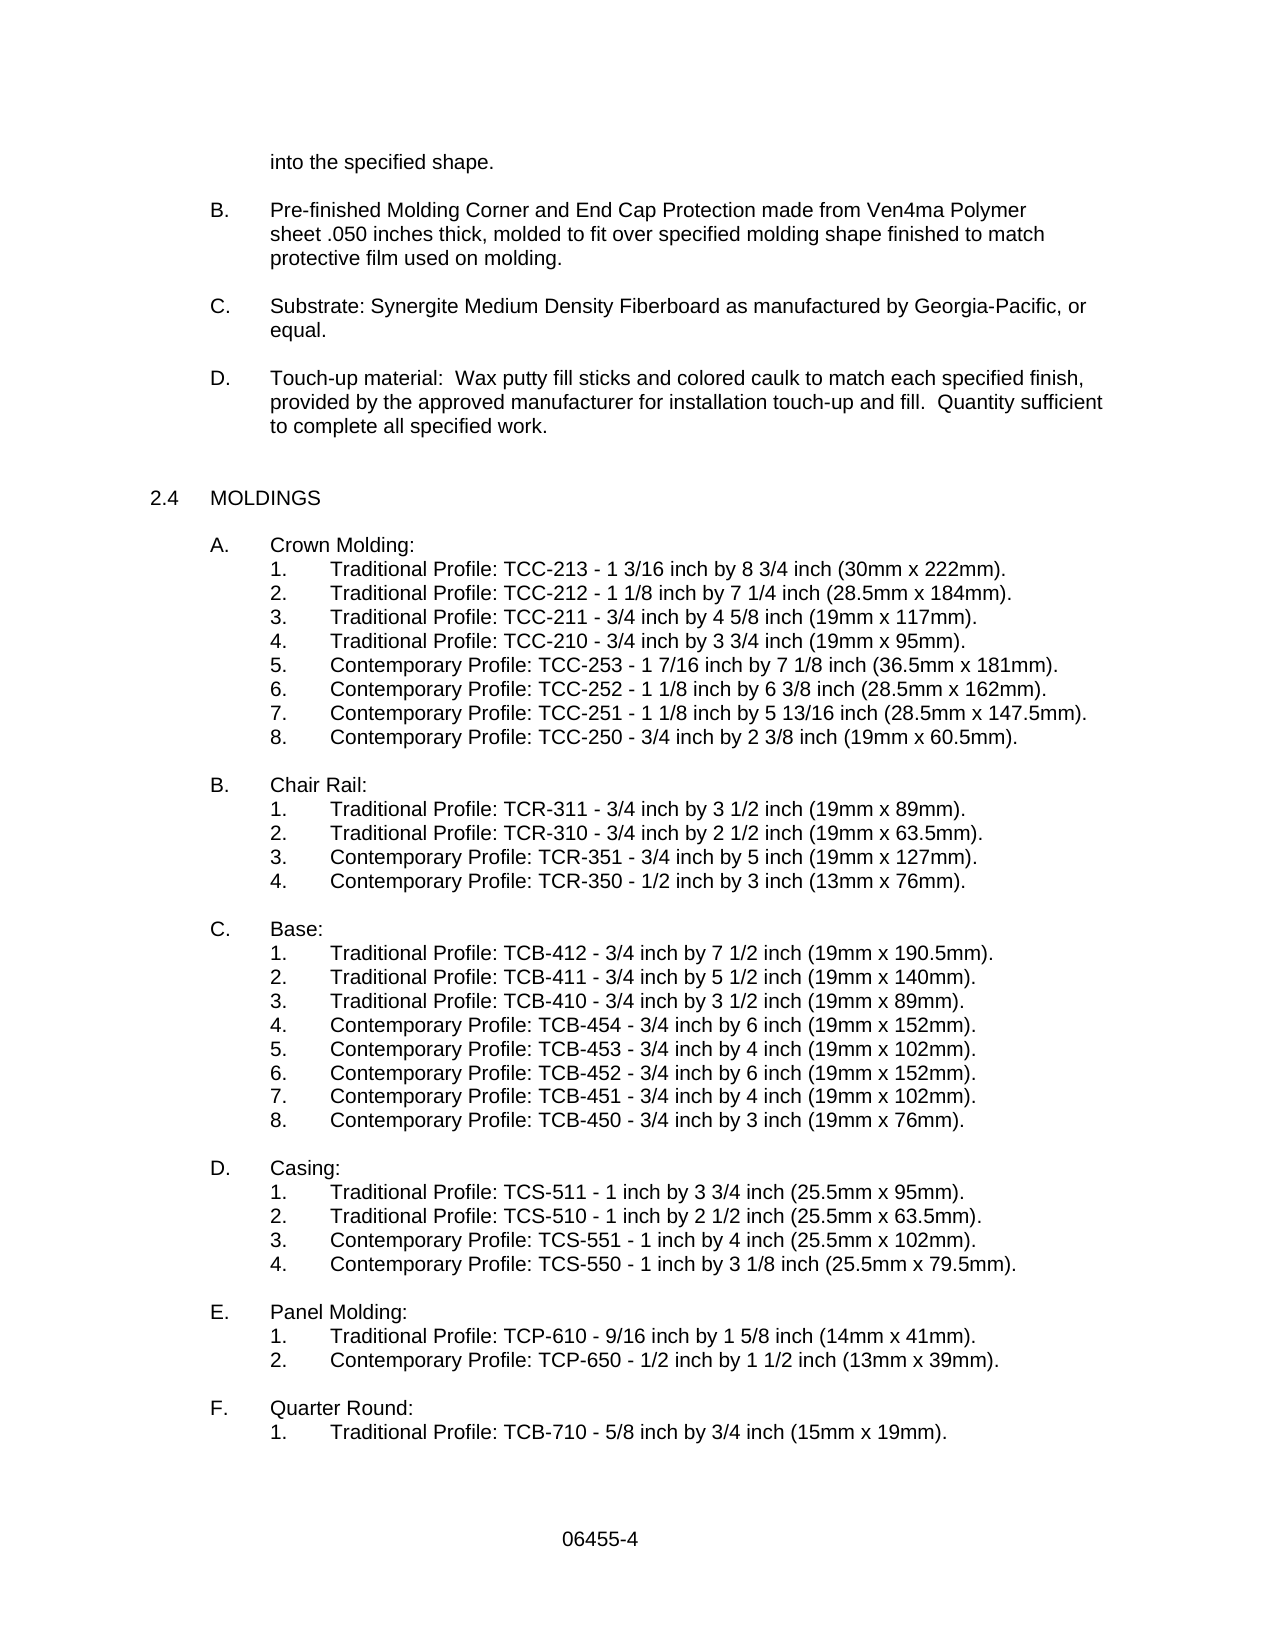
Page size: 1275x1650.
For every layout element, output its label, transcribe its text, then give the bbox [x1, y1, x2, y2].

text Panel Molding: [210, 1300, 1125, 1324]
text Traditional Profile: TCB-411 - 3/4 inch by 5 1/2 inch (19mm x 140mm). [270, 964, 1125, 988]
text Contemporary Profile: TCR-350 - 1/2 inch by (13mm x 76mm). [270, 869, 1125, 893]
text Contemporary Profile: TCB-450 - 3/4 inch by (19mm x 76mm). [270, 1108, 1125, 1132]
text Traditional Profile: TCB-412 - 3/4 inch by 7 1/2 inch (19mm x 190.5mm). [270, 941, 1125, 964]
text Contemporary Profile: TCP-650 - 1/2 inch by 1 1/2 inch (13mm x 39mm). [270, 1348, 1125, 1372]
text Quarter Round: [210, 1396, 1125, 1420]
text Touch-up material: Wax putty fill sticks and colored caulk to match each specified finish, provided by the approved manufacturer for installation touch-up and fill. Quantity sufficient to complete all specified work. [210, 366, 1125, 437]
text Traditional Profile: TCR-310 - 3/4 inch by 2 1/2 inch (19mm x 63.5mm). [270, 821, 1125, 845]
text Contemporary Profile: TCC-253 - 1 7/16 inch by 7 1/8 inch (36.5mm x 181mm). [270, 653, 1125, 677]
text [210, 150, 1125, 174]
text Contemporary Profile: TCB-454 - 3/4 inch by (19mm x 152mm). [270, 1012, 1125, 1036]
text Contemporary Profile: TCB-451 - 3/4 inch by (19mm x 102mm). [270, 1084, 1125, 1108]
text Substrate: Synergite Medium Density Fiberboard as manufactured by Georgia-Pacific, or equal. [210, 294, 1125, 342]
text Contemporary Profile: TCB-453 - 3/4 inch by 4 inch (19mm x 102mm). [270, 1036, 1125, 1060]
text MOLDINGS [150, 485, 1125, 509]
text Traditional Profile: TCC-210 - 3/4 inch by 3 3/4 inch (19mm x 95mm). [270, 629, 1125, 653]
text Traditional Profile: TCC-212 - 1 1/8 inch by 7 1/4 inch (28.5mm x 184mm). [270, 581, 1125, 605]
text Traditional Profile: TCB-410 - 3/4 inch by 3 1/2 inch (19mm x 89mm). [270, 988, 1125, 1012]
text Contemporary Profile: TCC-250 - 3/4 inch by 2 3/8 inch (19mm x 60.5mm). [270, 725, 1125, 749]
text Base: [210, 917, 1125, 941]
text Chair Rail: [210, 773, 1125, 797]
text Contemporary Profile: TCS-551 - by (25.5mm x 102mm). [270, 1228, 1125, 1252]
text Contemporary Profile: TCS-550 - by 3 1/8 inch (25.5mm x 79.5mm). [270, 1252, 1125, 1276]
text Traditional Profile: TCR-311 - 3/4 inch by 3 1/2 inch (19mm x 89mm). [270, 797, 1125, 821]
text Traditional Profile: TCC-211 - 3/4 inch by 4 5/8 inch (19mm x 117mm). [270, 605, 1125, 629]
text Pre-finished Molding Corner and End Cap Protection made from Ven4ma Polymer sheet thick, molded to fit over specified molding shape finished to match protective film used on molding. [210, 198, 1125, 270]
text Contemporary Profile: TCC-252 - 1 1/8 inch by 6 3/8 inch (28.5mm x 162mm). [270, 677, 1125, 701]
text Traditional Profile: TCS-510 - by 2 1/2 inch (25.5mm x 63.5mm). [270, 1204, 1125, 1228]
text Crown Molding: [210, 533, 1125, 557]
text Contemporary Profile: TCC-251 - 1 1/8 inch by 5 13/16 inch (28.5mm x 147.5mm). [270, 701, 1125, 725]
text Traditional Profile: TCP-610 - 9/16 inch by 1 5/8 inch (14mm x 41mm). [270, 1324, 1125, 1348]
text Traditional Profile: TCB-710 - 5/8 inch by 3/4 inch (15mm x 19mm). [270, 1420, 1125, 1444]
text Traditional Profile: TCS-511 - by 3 3/4 inch (25.5mm x 95mm). [270, 1180, 1125, 1204]
text Contemporary Profile: TCB-452 - 3/4 inch by (19mm x 152mm). [270, 1060, 1125, 1084]
text Contemporary Profile: TCR-351 - 3/4 inch by (19mm x 127mm). [270, 845, 1125, 869]
text Traditional Profile: TCC-213 - 1 3/16 inch by 8 3/4 inch (30mm x 222mm). [270, 557, 1125, 581]
text Casing: [210, 1156, 1125, 1180]
